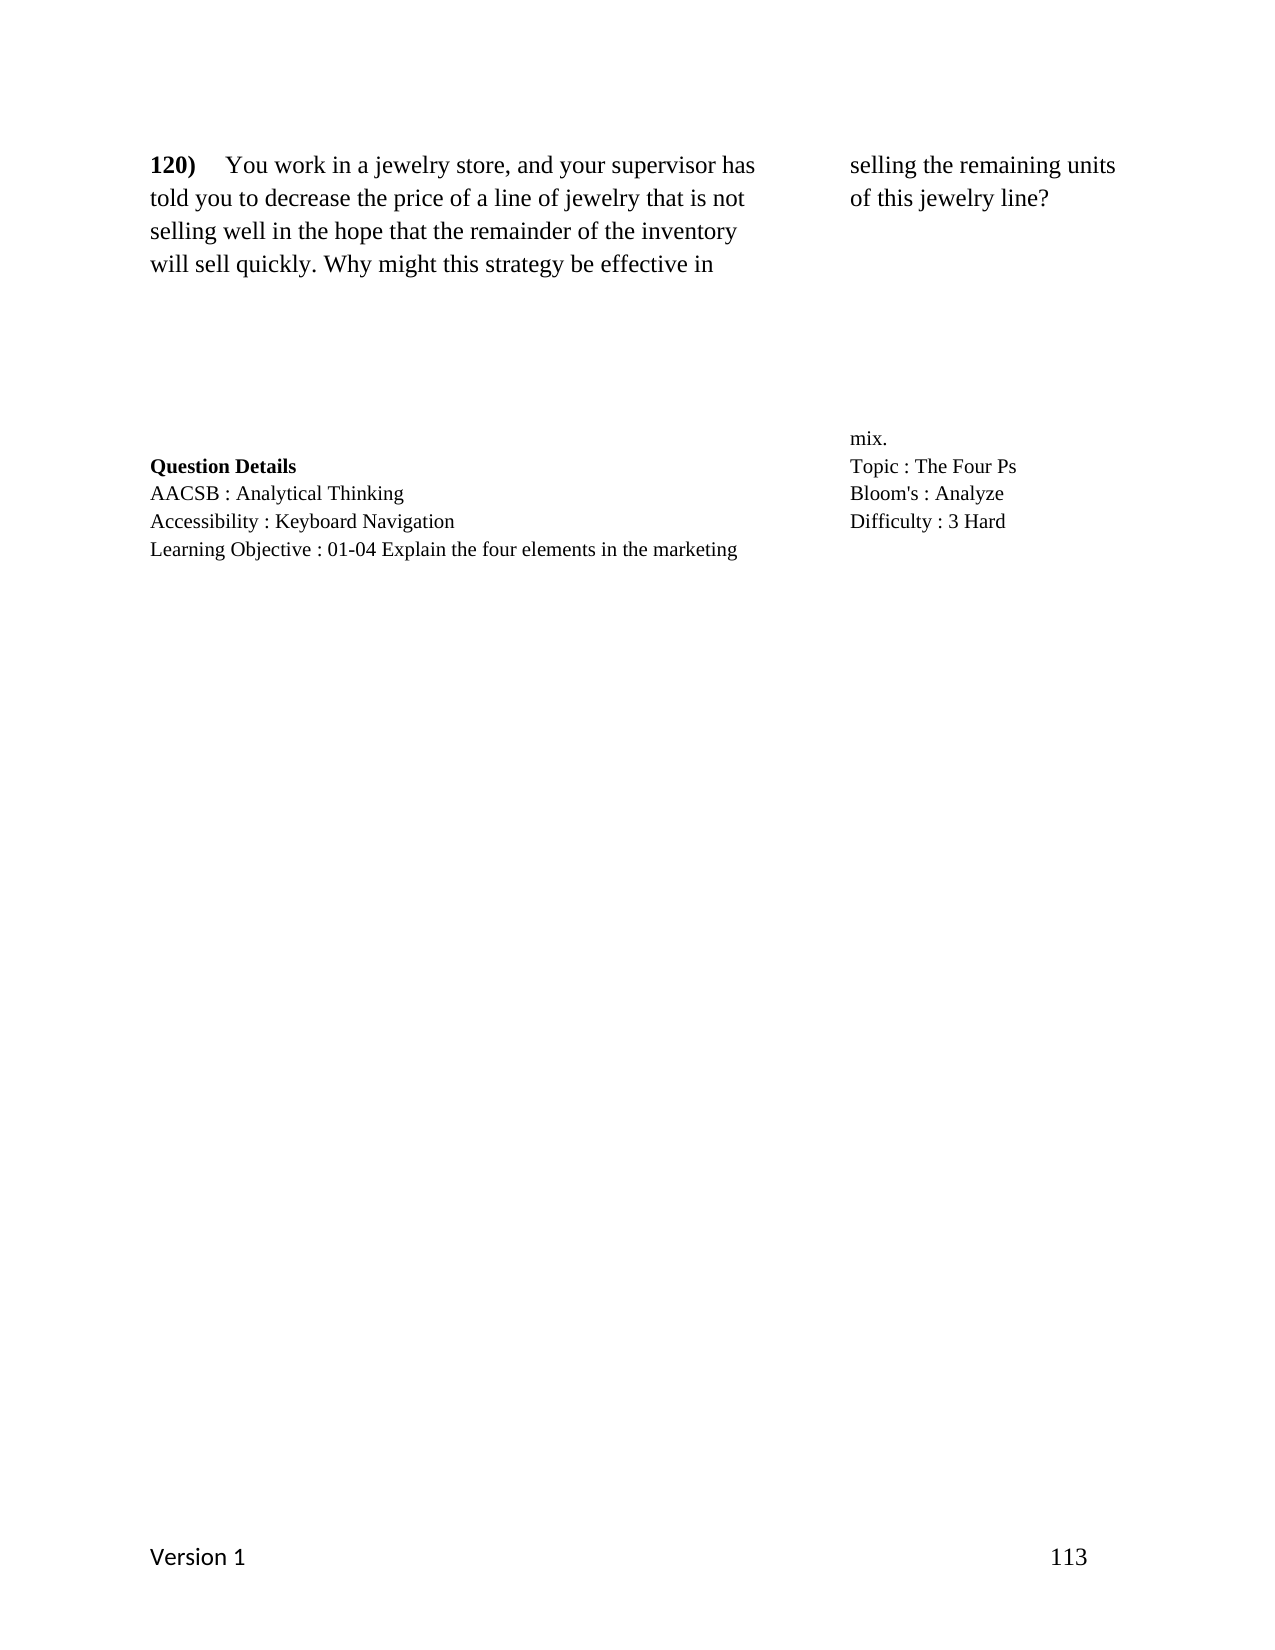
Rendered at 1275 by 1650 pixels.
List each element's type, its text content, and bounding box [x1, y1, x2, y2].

text 120) You work in a jewelry store, and your supervisor has told you to decrease the price of a line of jewelry that is not selling well in the hope that the remainder of the inventory will sell quickly. Why might this strategy be effective in selling the remaining units of this jewelry line? [150, 150, 775, 278]
text Question Details AACSB : Analytical Thinking Accessibility : Keyboard Navigation Learning Objective : 01-04 Explain the four elements in the marketing mix. Topic : The Four Ps Bloom's : Analyze Difficulty : 3 Hard [850, 426, 1125, 533]
text Question Details AACSB : Analytical Thinking Accessibility : Keyboard Navigation Learning Objective : 01-04 Explain the four elements in the marketing mix. Topic : The Four Ps Bloom's : Analyze Difficulty : 3 Hard [150, 426, 775, 561]
